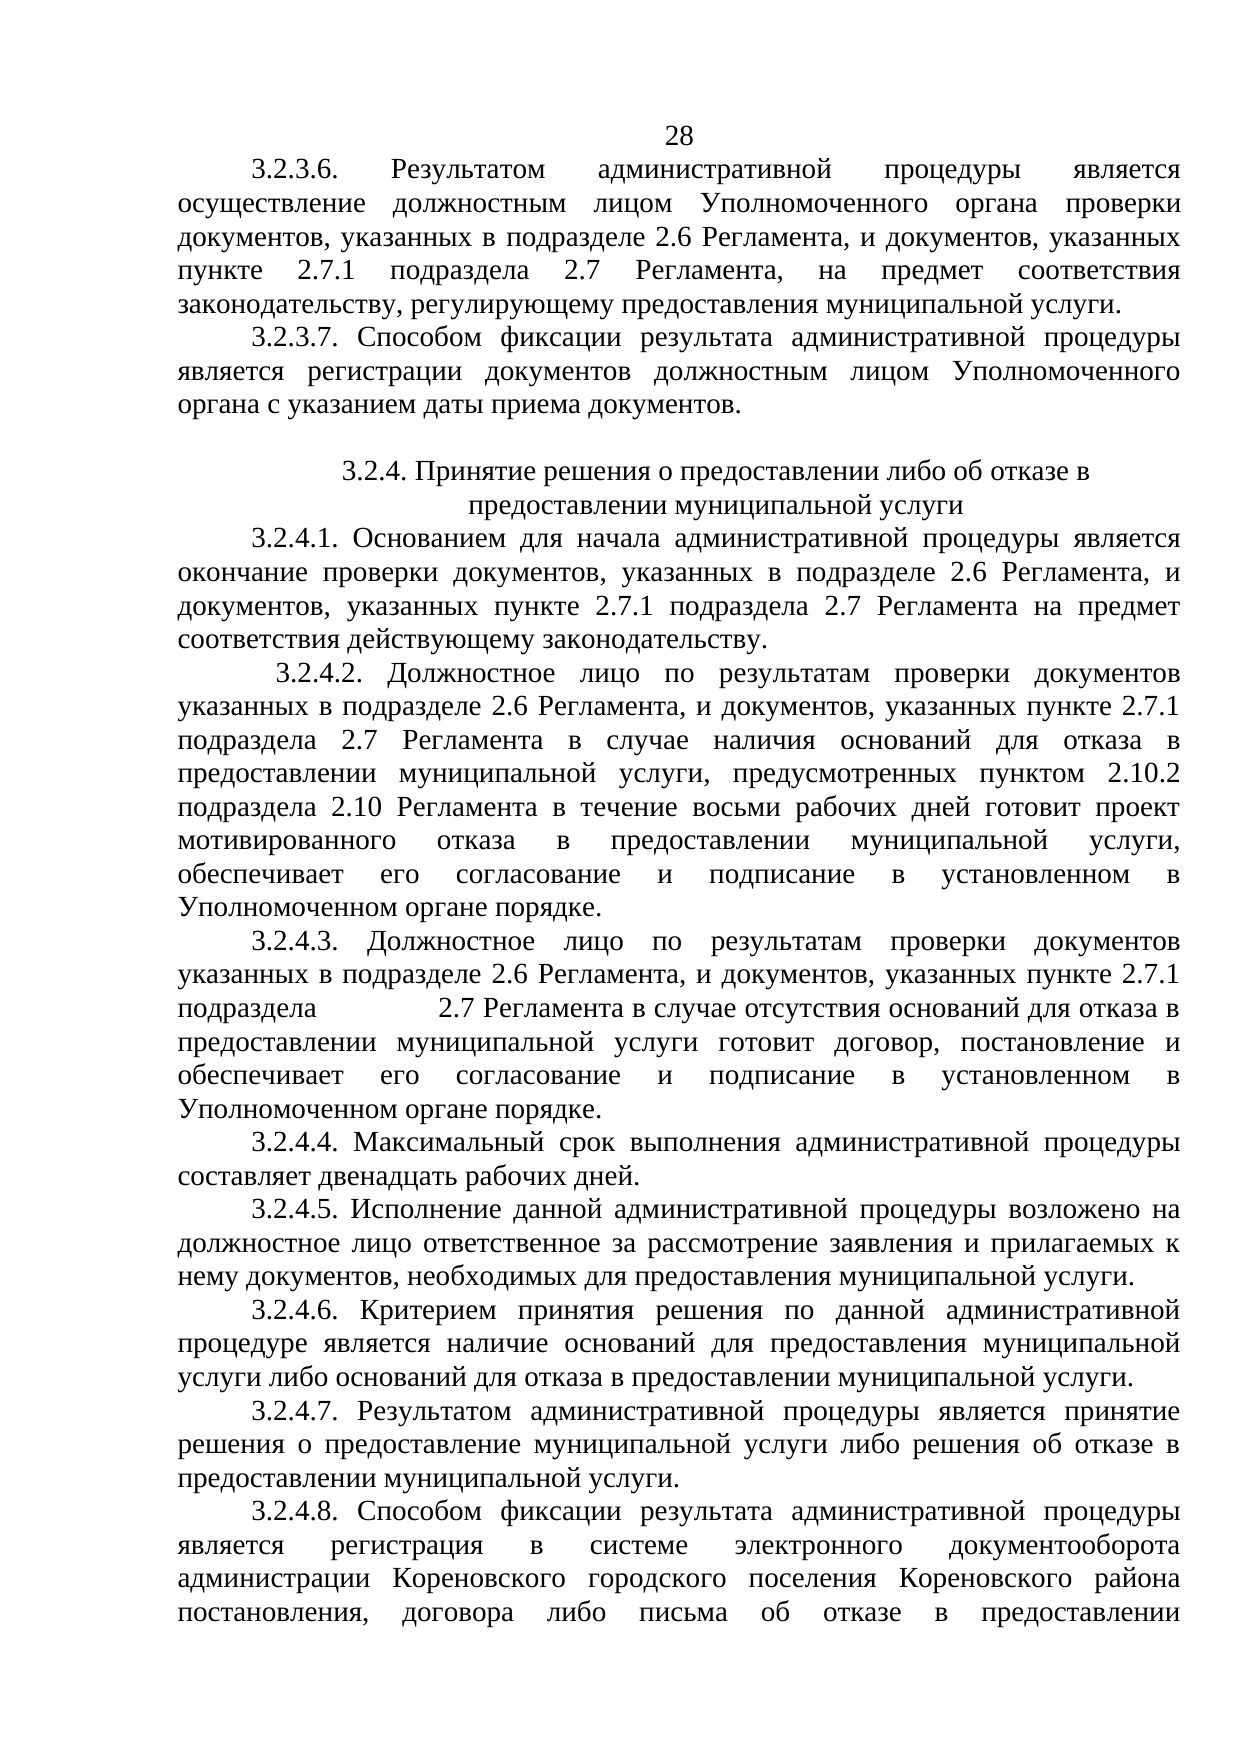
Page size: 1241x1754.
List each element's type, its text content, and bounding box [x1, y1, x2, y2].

text 3.2.3.7. Способом фиксации результата административной процедуры является регистрации документов должностным лицом Уполномоченного органа с указанием даты приема документов. [177, 319, 1181, 420]
text 3.2.4.1. Основанием для начала административной процедуры является окончание проверки документов, указанных в подразделе 2.6 Регламента, и документов, указанных пункте 2.7.1 подраздела 2.7 Регламента на предмет соответствия действующему законодательству. [177, 521, 1181, 655]
text 3.2.4.7. Результатом административной процедуры является принятие решения о предоставление муниципальной услуги либо решения об отказе в предоставлении муниципальной услуги. [177, 1393, 1181, 1493]
text 3.2.3.6. Результатом административной процедуры является осуществление должностным лицом Уполномоченного органа проверки документов, указанных в подразделе 2.6 Регламента, и документов, указанных пункте 2.7.1 подраздела 2.7 Регламента, на предмет соответствия законодательству, регулирующему предоставления муниципальной услуги. [177, 152, 1181, 319]
text 3.2.4.5. Исполнение данной административной процедуры возложено на должностное лицо ответственное за рассмотрение заявления и прилагаемых к нему документов, необходимых для предоставления муниципальной услуги. [177, 1191, 1181, 1292]
text 3.2.4.2. Должностное лицо по результатам проверки документов указанных в подразделе 2.6 Регламента, и документов, указанных пункте 2.7.1 подраздела 2.7 Регламента в случае наличия оснований для отказа в предоставлении муниципальной услуги, предусмотренных пунктом 2.10.2 подраздела 2.10 Регламента в течение восьми рабочих дней готовит проект мотивированного отказа в предоставлении муниципальной услуги, обеспечивает его согласование и подписание в установленном в Уполномоченном органе порядке. [177, 655, 1181, 923]
text 3.2.4. Принятие решения о предоставлении либо об отказе в предоставлении муниципальной услуги [251, 453, 1181, 521]
text 3.2.4.6. Критерием принятия решения по данной административной процедуре является наличие оснований для предоставления муниципальной услуги либо оснований для отказа в предоставлении муниципальной услуги. [177, 1292, 1181, 1393]
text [177, 1493, 1181, 1627]
text 3.2.4.3. Должностное лицо по результатам проверки документов указанных в подразделе 2.6 Регламента, и документов, указанных пункте 2.7.1 подраздела 2.7 Регламента в случае отсутствия оснований для отказа в предоставлении муниципальной услуги готовит договор, постановление и обеспечивает его согласование и подписание в установленном в Уполномоченном органе порядке. [177, 923, 1181, 1124]
text 3.2.4.4. Максимальный срок выполнения административной процедуры составляет двенадцать рабочих дней. [177, 1124, 1181, 1191]
